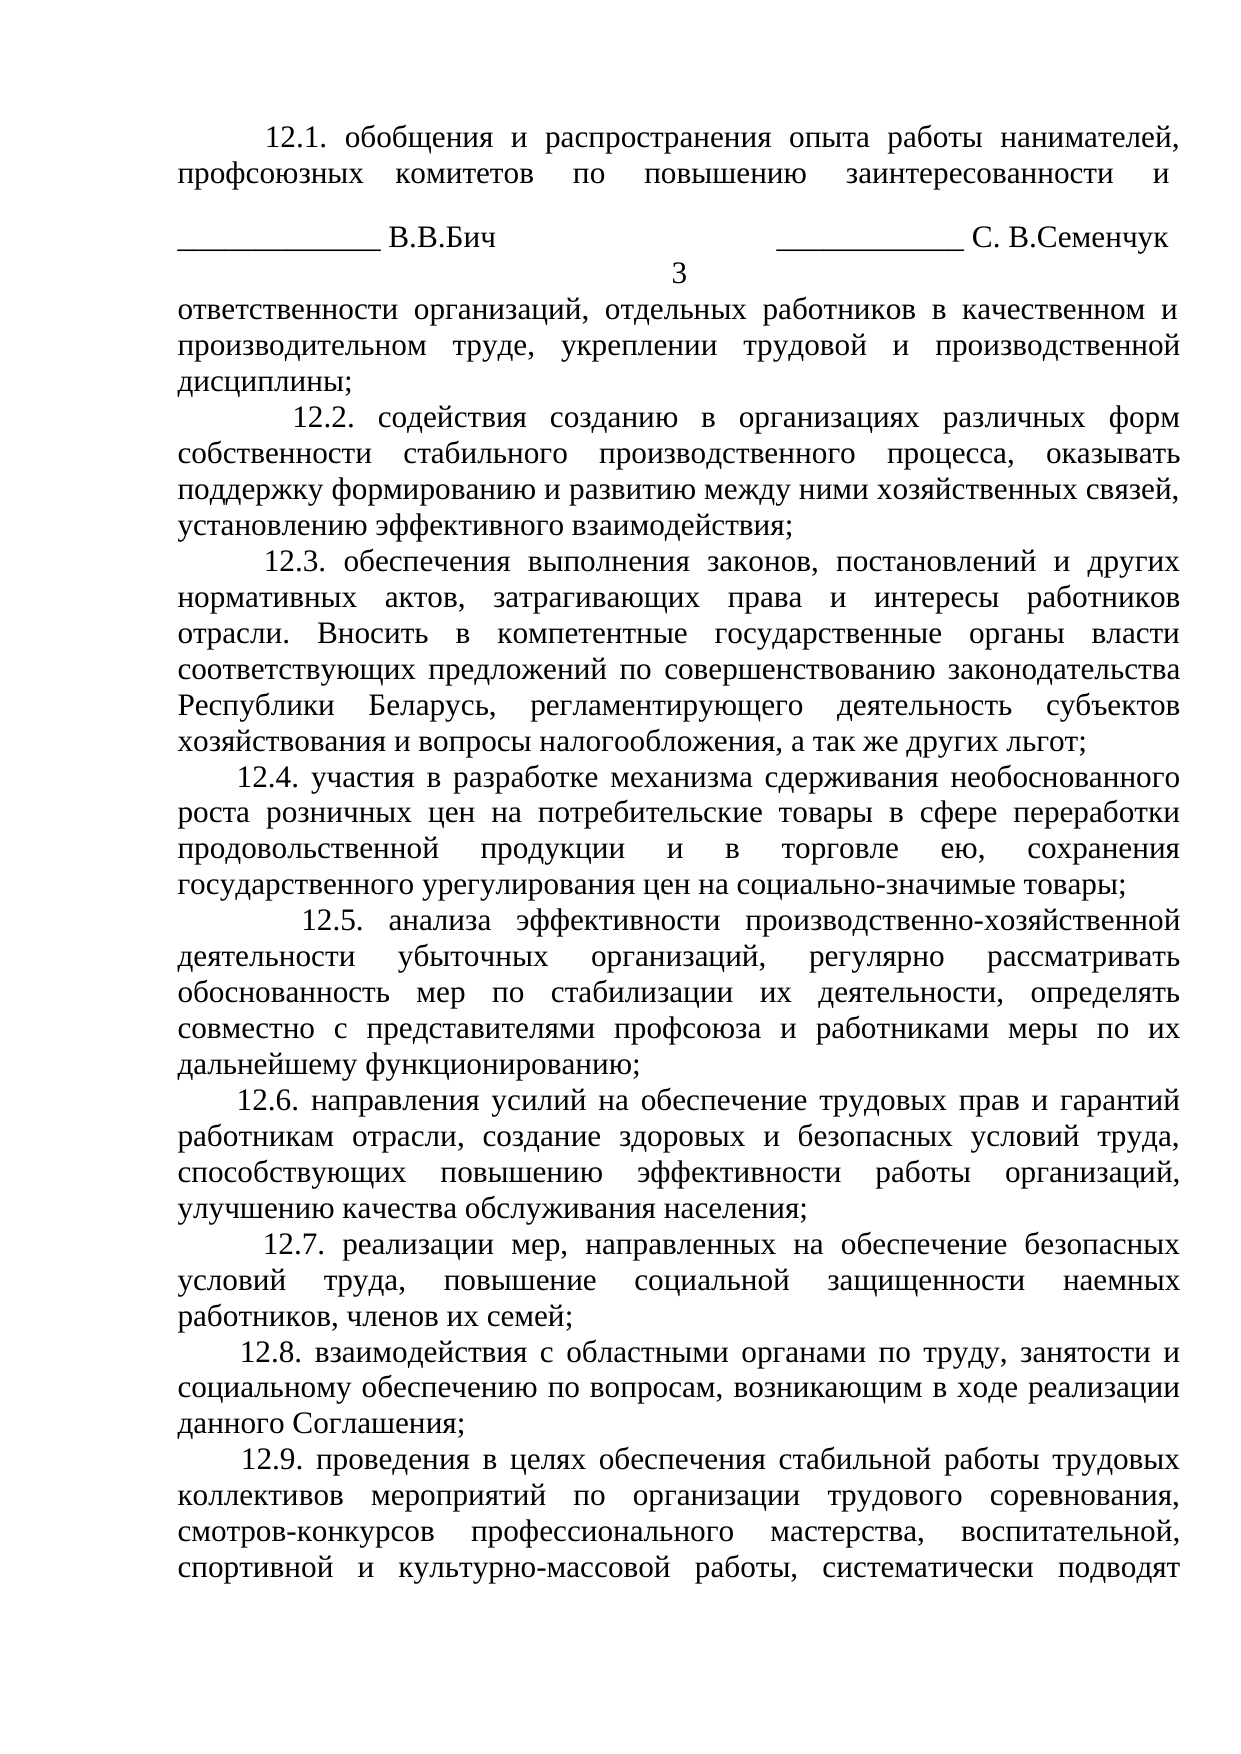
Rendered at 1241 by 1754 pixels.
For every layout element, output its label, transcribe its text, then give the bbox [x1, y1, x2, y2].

text 12.3. обеспечения выполнения законов, постановлений и других нормативных актов, затрагивающих права и интересы работников отрасли. Вносить в компетентные государственные органы власти соответствующих предложений по совершенствованию законодательства Республики Беларусь, регламентирующего деятельность субъектов хозяйствования и вопросы налогообложения, а так же других льгот; [177, 542, 1181, 758]
text 12.8. взаимодействия с областными органами по труду, занятости и социальному обеспечению по вопросам, возникающим в ходе реализации данного Соглашения; [177, 1333, 1181, 1441]
text 12.5. анализа эффективности производственно-хозяйственной деятельности убыточных организаций, регулярно рассматривать обоснованность мер по стабилизации их деятельности, определять совместно с представителями профсоюза и работниками меры по их дальнейшему функционированию; [177, 902, 1181, 1081]
text _____________ В.В.Бич ____________ С. В.Семенчук [177, 219, 1181, 255]
text 12.2. содействия созданию в организациях различных форм собственности стабильного производственного процесса, оказывать поддержку формированию и развитию между ними хозяйственных связей, установлению эффективного взаимодействия; [177, 398, 1181, 542]
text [177, 1441, 1181, 1584]
text 12.1. обобщения и распространения опыта работы нанимателей, профсоюзных комитетов по повышению заинтересованности и [177, 118, 1181, 190]
text 3 [177, 255, 1181, 291]
text 12.7. реализации мер, направленных на обеспечение безопасных условий труда, повышение социальной защищенности наемных работников, членов их семей; [177, 1225, 1181, 1333]
text ответственности организаций, отдельных работников в качественном и [177, 291, 1181, 327]
text 12.6. направления усилий на обеспечение трудовых прав и гарантий работникам отрасли, создание здоровых и безопасных условий труда, способствующих повышению эффективности работы организаций, улучшению качества обслуживания населения; [177, 1081, 1181, 1225]
text 12.4. участия в разработке механизма сдерживания необоснованного роста розничных цен на потребительские товары в сфере переработки продовольственной продукции и в торговле ею, сохранения государственного урегулирования цен на социально-значимые товары; [177, 758, 1181, 902]
text производительном труде, укреплении трудовой и производственной дисциплины; [177, 327, 1181, 398]
